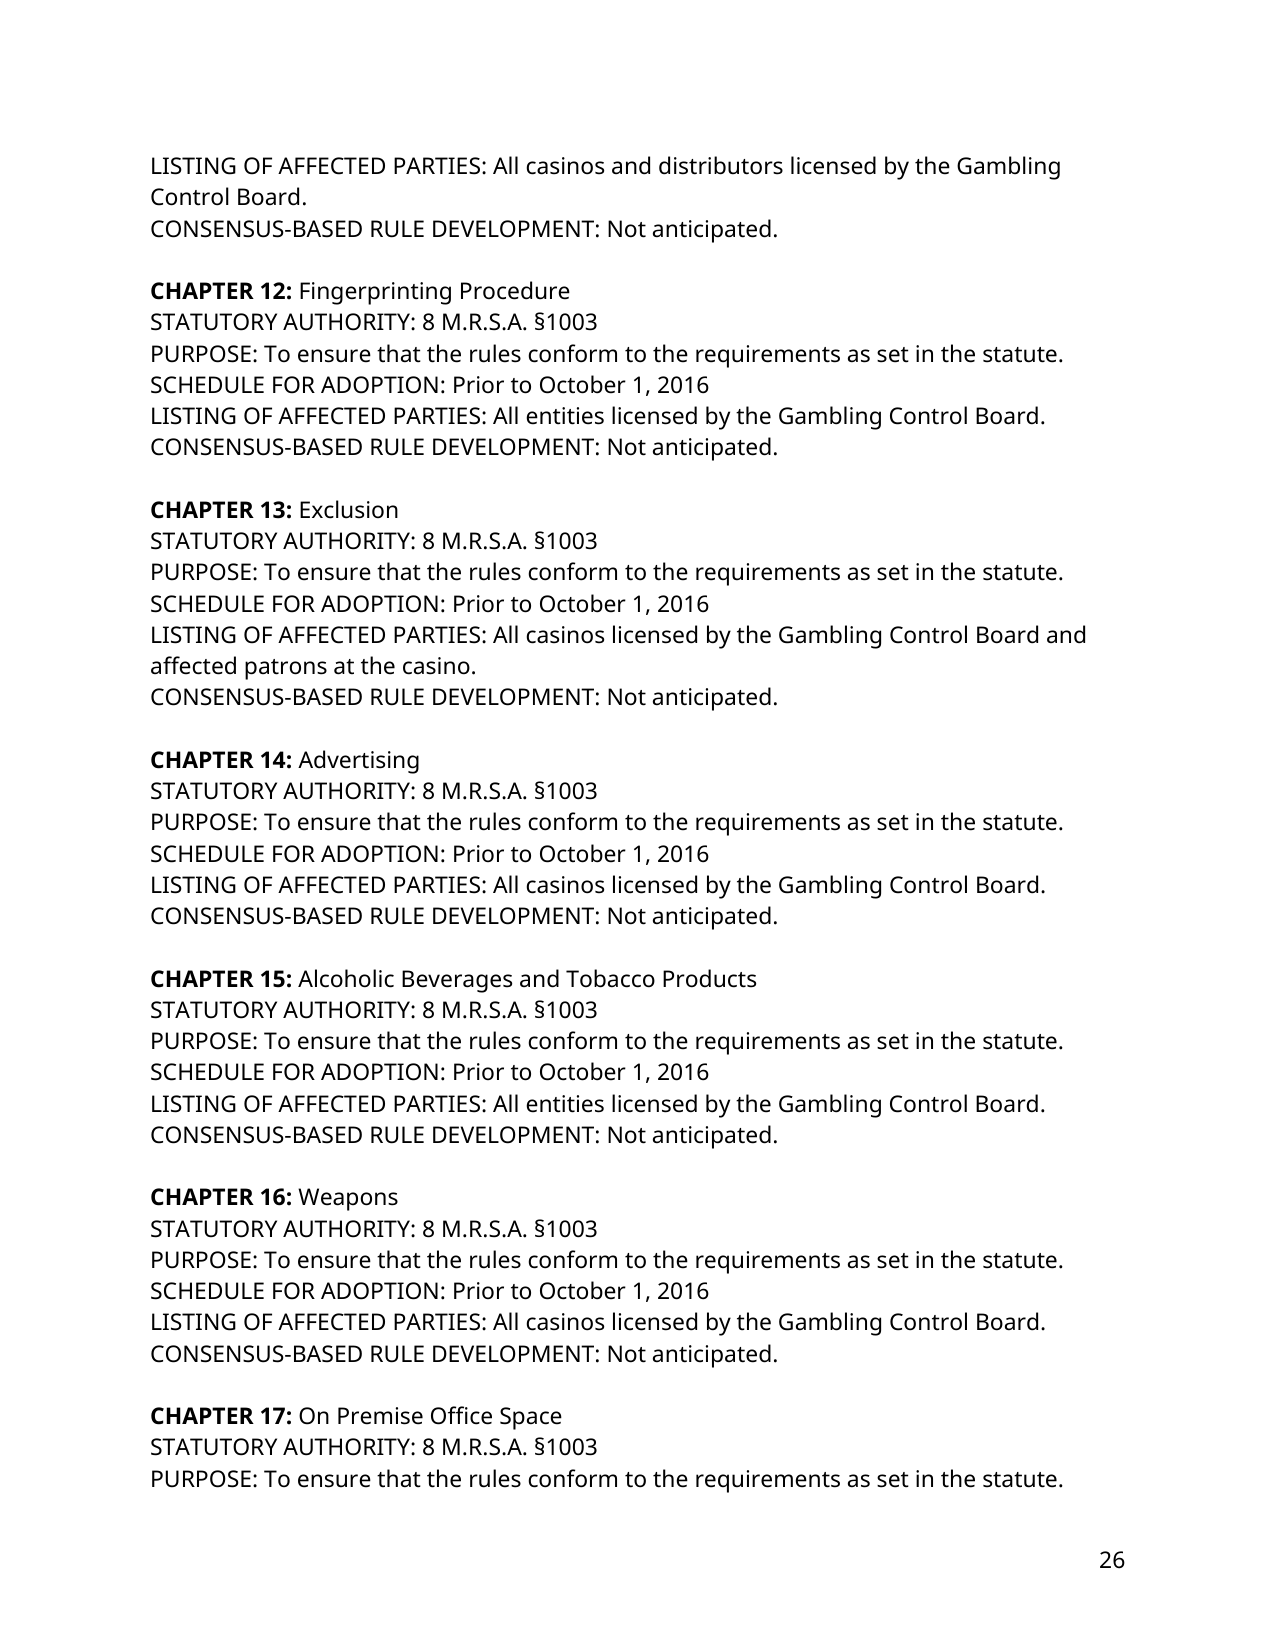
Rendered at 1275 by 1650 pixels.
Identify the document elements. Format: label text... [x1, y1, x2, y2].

text CHAPTER 14: Advertising [150, 744, 1125, 775]
text CHAPTER 17: On Premise Office Space [150, 1400, 1125, 1431]
text CONSENSUS-BASED RULE DEVELOPMENT: Not anticipated. [150, 212, 1125, 244]
text SCHEDULE FOR ADOPTION: Prior to October 1, 2016 [150, 369, 1125, 400]
text CHAPTER 15: Alcoholic Beverages and Tobacco Products [150, 962, 1125, 994]
text CONSENSUS-BASED RULE DEVELOPMENT: Not anticipated. [150, 681, 1125, 712]
text CONSENSUS-BASED RULE DEVELOPMENT: Not anticipated. [150, 1119, 1125, 1150]
text CONSENSUS-BASED RULE DEVELOPMENT: Not anticipated. [150, 900, 1125, 931]
text STATUTORY AUTHORITY: 8 M.R.S.A. §1003 [150, 1212, 1125, 1244]
text CHAPTER 12: Fingerprinting Procedure [150, 275, 1125, 306]
text LISTING OF AFFECTED PARTIES: All casinos licensed by the Gambling Control Board. [150, 1306, 1144, 1337]
text STATUTORY AUTHORITY: 8 M.R.S.A. §1003 [150, 1431, 1125, 1462]
text LISTING OF AFFECTED PARTIES: All entities licensed by the Gambling Control Board. [150, 1087, 1125, 1119]
text PURPOSE: To ensure that the rules conform to the requirements as set in the statute. [150, 1244, 1125, 1275]
text STATUTORY AUTHORITY: 8 M.R.S.A. §1003 [150, 306, 1125, 337]
text CONSENSUS-BASED RULE DEVELOPMENT: Not anticipated. [150, 431, 1125, 462]
text LISTING OF AFFECTED PARTIES: All casinos licensed by the Gambling Control Board and affected patrons at the casino. [150, 619, 1125, 681]
text PURPOSE: To ensure that the rules conform to the requirements as set in the statute. [150, 337, 1125, 369]
text LISTING OF AFFECTED PARTIES: All casinos licensed by the Gambling Control Board. [150, 869, 1144, 900]
text PURPOSE: To ensure that the rules conform to the requirements as set in the statute. [150, 806, 1125, 837]
text LISTING OF AFFECTED PARTIES: All casinos and distributors licensed by the Gambling Control Board. [150, 150, 1125, 212]
text PURPOSE: To ensure that the rules conform to the requirements as set in the statute. [150, 1025, 1125, 1056]
text SCHEDULE FOR ADOPTION: Prior to October 1, 2016 [150, 1056, 1125, 1087]
text CONSENSUS-BASED RULE DEVELOPMENT: Not anticipated. [150, 1337, 1125, 1369]
text CHAPTER 16: Weapons [150, 1181, 1125, 1212]
text SCHEDULE FOR ADOPTION: Prior to October 1, 2016 [150, 837, 1125, 869]
text PURPOSE: To ensure that the rules conform to the requirements as set in the statute. [150, 556, 1125, 587]
text LISTING OF AFFECTED PARTIES: All entities licensed by the Gambling Control Board. [150, 400, 1125, 431]
text STATUTORY AUTHORITY: 8 M.R.S.A. §1003 [150, 994, 1125, 1025]
text STATUTORY AUTHORITY: 8 M.R.S.A. §1003 [150, 525, 1125, 556]
text SCHEDULE FOR ADOPTION: Prior to October 1, 2016 [150, 587, 1125, 619]
text CHAPTER 13: Exclusion [150, 494, 1125, 525]
text STATUTORY AUTHORITY: 8 M.R.S.A. §1003 [150, 775, 1125, 806]
text PURPOSE: To ensure that the rules conform to the requirements as set in the statute. [150, 1462, 1125, 1494]
text SCHEDULE FOR ADOPTION: Prior to October 1, 2016 [150, 1275, 1125, 1306]
